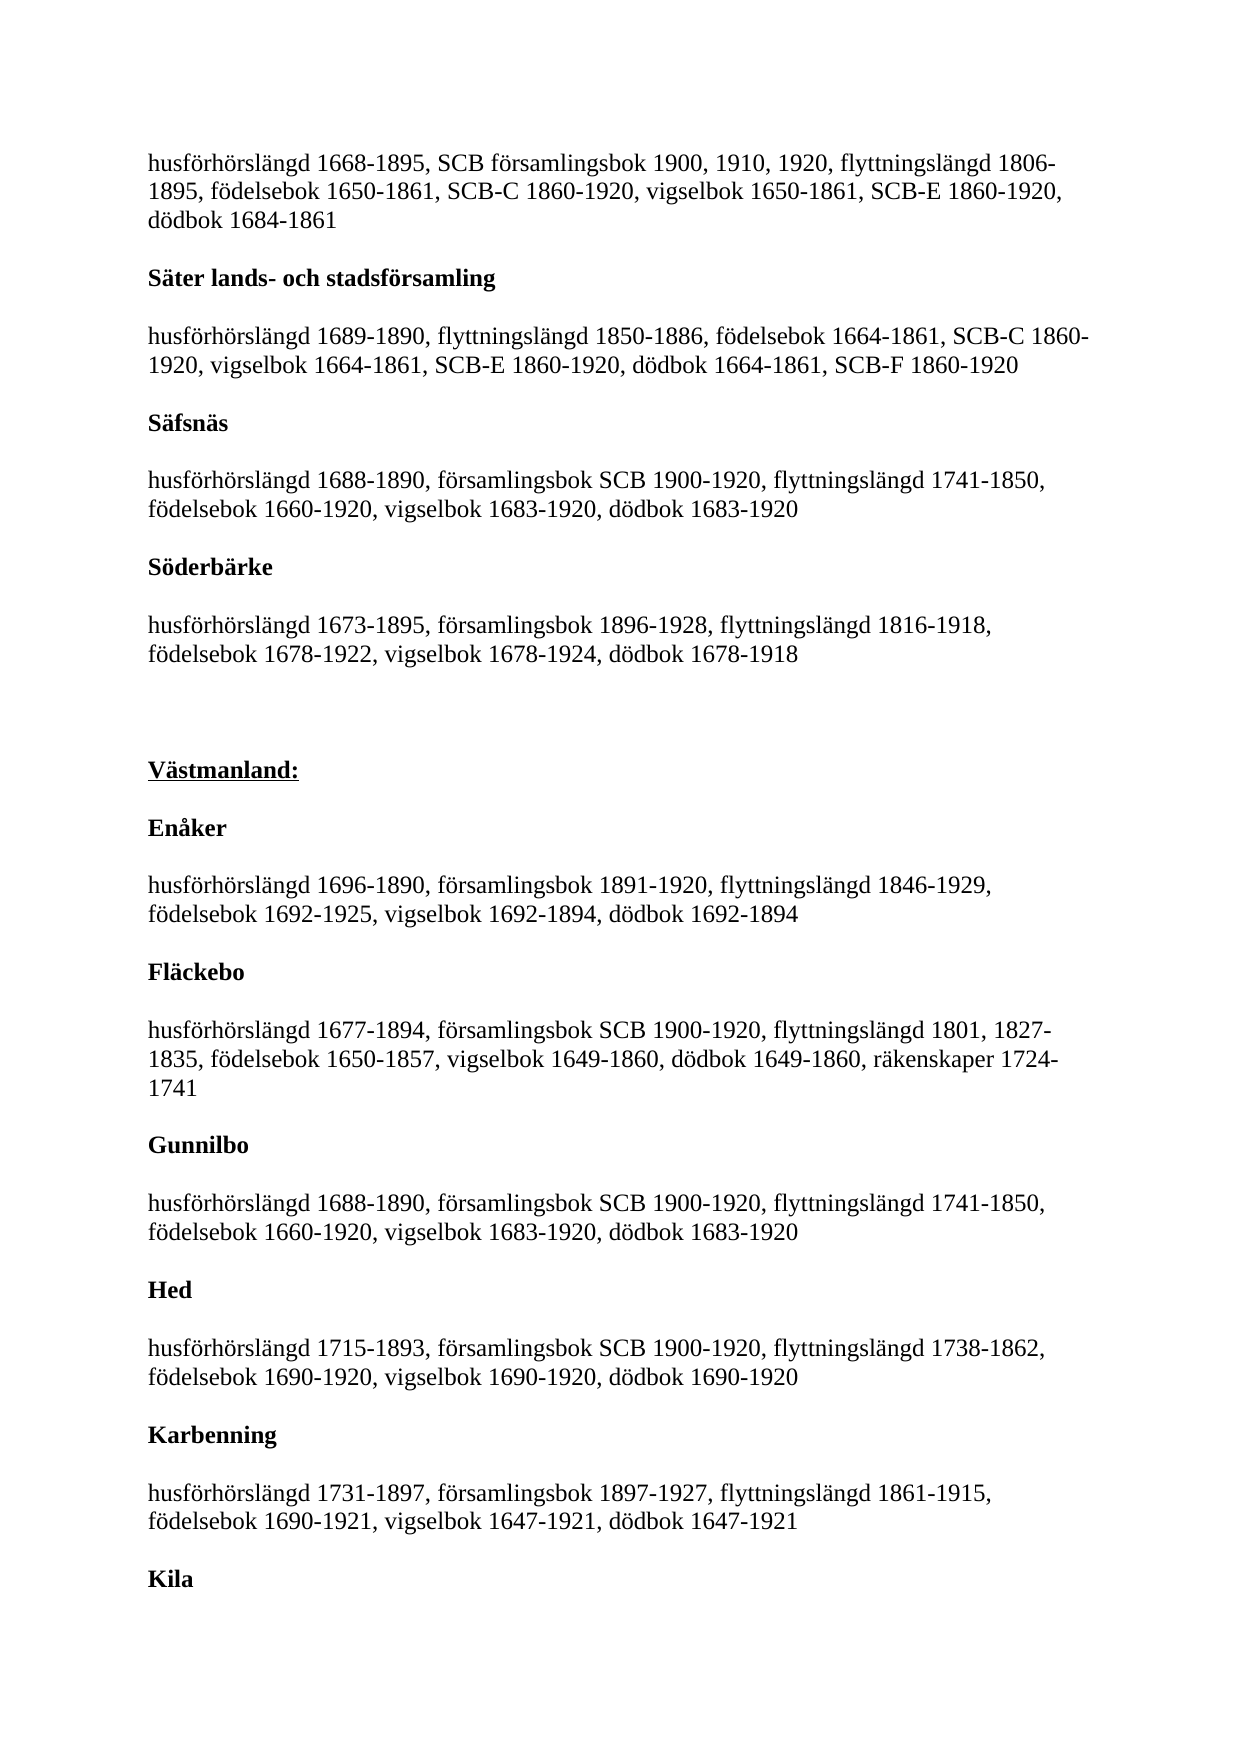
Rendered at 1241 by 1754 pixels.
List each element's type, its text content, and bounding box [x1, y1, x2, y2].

text Kila [148, 1564, 1093, 1593]
text Gunnilbo [148, 1131, 1093, 1159]
text husförhörslängd 1688-1890, församlingsbok SCB 1900-1920, flyttningslängd 1741-1850, födelsebok 1660-1920, vigselbok 1683-1920, dödbok 1683-1920 [148, 1188, 1093, 1246]
text husförhörslängd 1696-1890, församlingsbok 1891-1920, flyttningslängd 1846-1929, födelsebok 1692-1925, vigselbok 1692-1894, dödbok 1692-1894 [148, 871, 1093, 928]
text husförhörslängd 1673-1895, församlingsbok 1896-1928, flyttningslängd 1816-1918, födelsebok 1678-1922, vigselbok 1678-1924, dödbok 1678-1918 [148, 610, 1093, 668]
text Västmanland: [148, 755, 1093, 783]
text husförhörslängd 1688-1890, församlingsbok SCB 1900-1920, flyttningslängd 1741-1850, födelsebok 1660-1920, vigselbok 1683-1920, dödbok 1683-1920 [148, 466, 1093, 523]
text husförhörslängd 1731-1897, församlingsbok 1897-1927, flyttningslängd 1861-1915, födelsebok 1690-1921, vigselbok 1647-1921, dödbok 1647-1921 [148, 1478, 1093, 1535]
text Säter lands- och stadsförsamling [148, 263, 1093, 292]
text Säfsnäs [148, 408, 1093, 436]
text Hed [148, 1275, 1093, 1304]
text husförhörslängd 1715-1893, församlingsbok SCB 1900-1920, flyttningslängd 1738-1862, födelsebok 1690-1920, vigselbok 1690-1920, dödbok 1690-1920 [148, 1333, 1093, 1391]
text husförhörslängd 1689-1890, flyttningslängd 1850-1886, födelsebok 1664-1861, SCB-C 1860-1920, vigselbok 1664-1861, SCB-E 1860-1920, dödbok 1664-1861, SCB-F 1860-1920 [148, 321, 1093, 378]
text Fläckebo [148, 957, 1093, 986]
text husförhörslängd 1677-1894, församlingsbok SCB 1900-1920, flyttningslängd 1801, 1827-1835, födelsebok 1650-1857, vigselbok 1649-1860, dödbok 1649-1860, räkenskaper 1724-1741 [148, 1015, 1093, 1101]
text Söderbärke [148, 552, 1093, 581]
text Enåker [148, 813, 1093, 841]
text Karbenning [148, 1420, 1093, 1448]
text husförhörslängd 1668-1895, SCB församlingsbok 1900, 1910, 1920, flyttningslängd 1806-1895, födelsebok 1650-1861, SCB-C 1860-1920, vigselbok 1650-1861, SCB-E 1860-1920, dödbok 1684-1861 [148, 148, 1093, 234]
